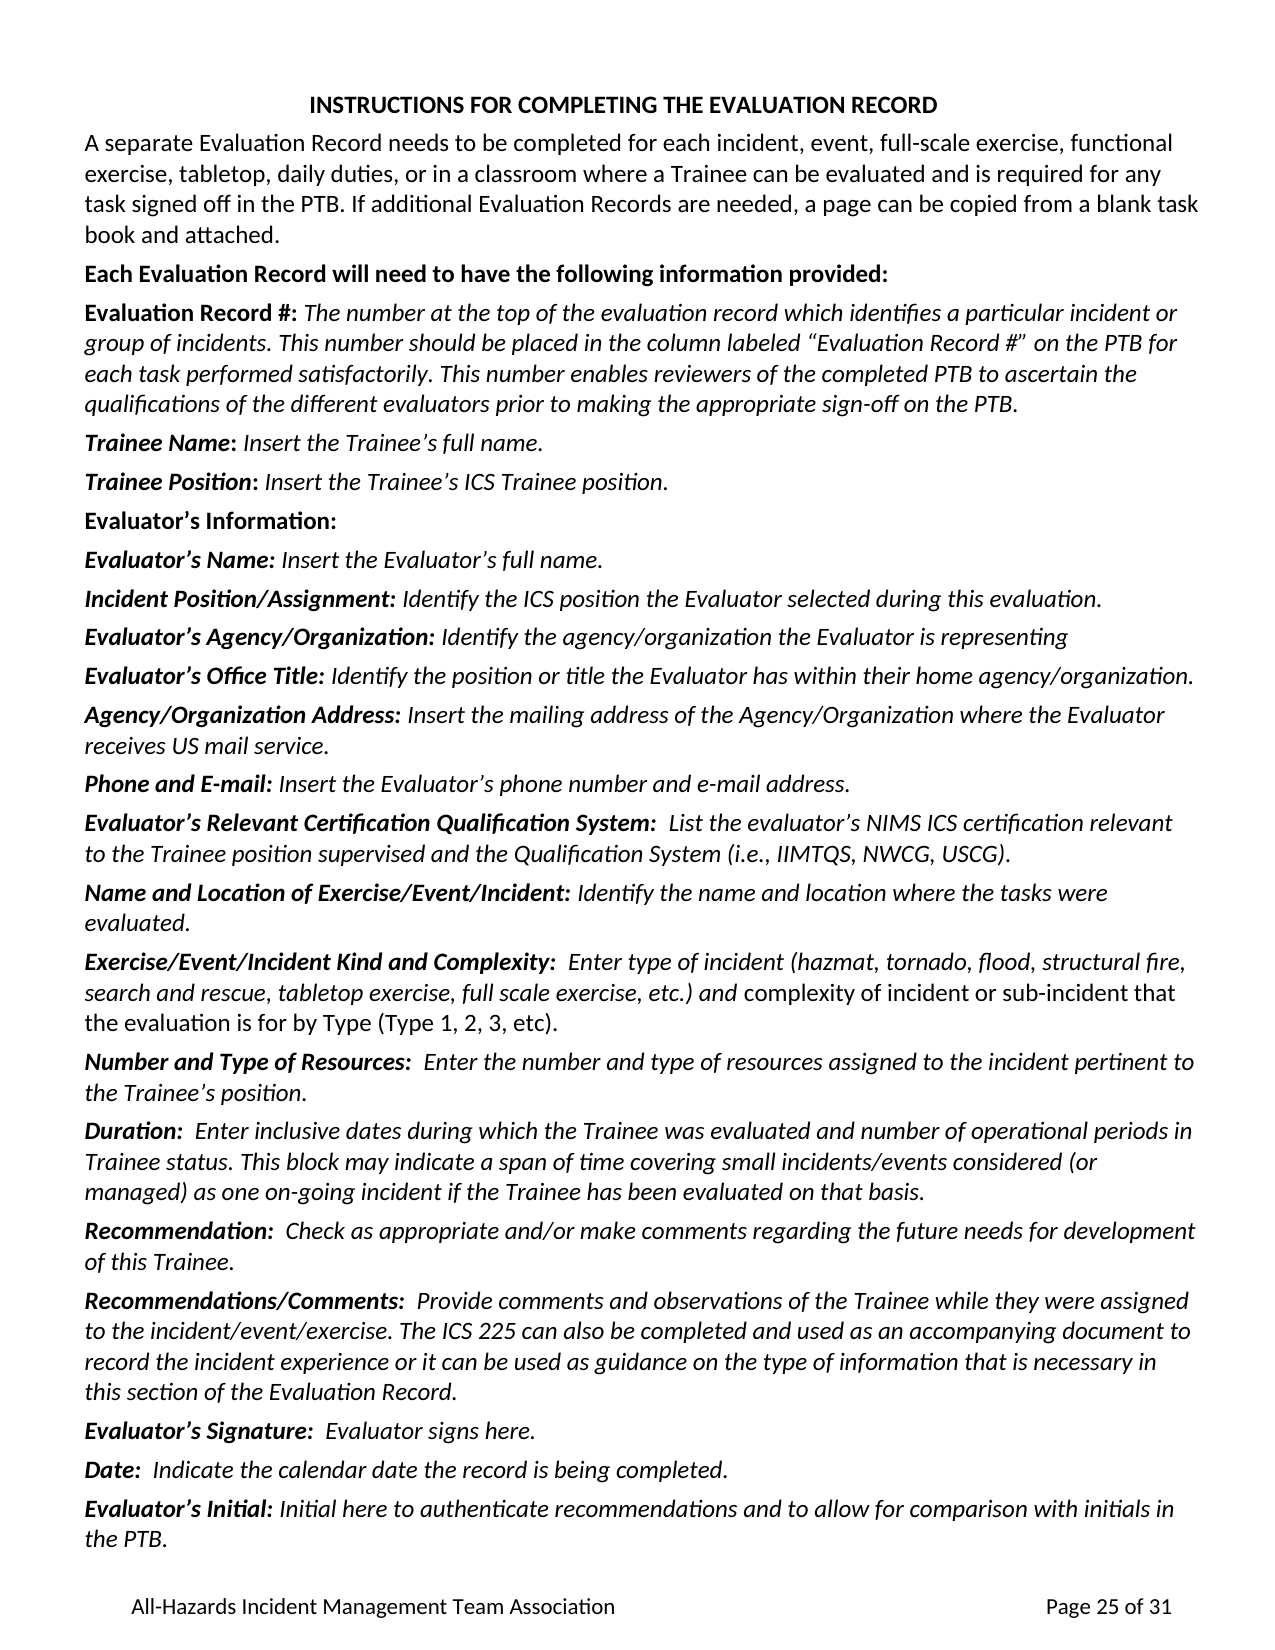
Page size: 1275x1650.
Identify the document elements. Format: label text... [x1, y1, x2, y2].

text Trainee Position: Insert the Trainee’s ICS Trainee position. [84, 466, 1200, 497]
text Trainee Name: Insert the Trainee’s full name. [84, 427, 1200, 458]
text Incident Position/Assignment: Identify the ICS position the Evaluator selected during this evaluation. [84, 583, 1200, 613]
text Name and Location of Exercise/Event/Incident: Identify the name and location where the tasks were evaluated. [84, 877, 1200, 938]
text Recommendations/Comments: Provide comments and observations of the Trainee while they were assigned to the incident/event/exercise. The ICS 225 can also be completed and used as an accompanying document to record the incident experience or it can be used as guidance on the type of information that is necessary in this section of the Evaluation Record. [84, 1285, 1200, 1407]
text Phone and E-mail: Insert the Evaluator’s phone number and e-mail address. [84, 769, 1200, 799]
text Exercise/Event/Incident Kind and Complexity: Enter type of incident (hazmat, tornado, flood, structural fire, search and rescue, tabletop exercise, full scale exercise, etc.) and complexity of incident or sub-incident that the evaluation is for by Type (Type 1, 2, 3, etc). [84, 946, 1200, 1038]
text A separate Evaluation Record needs to be completed for each incident, event, full-scale exercise, functional exercise, tabletop, daily duties, or in a classroom where a Trainee can be evaluated and is required for any task signed off in the PTB. If additional Evaluation Records are needed, a page can be copied from a blank task book and attached. [84, 128, 1200, 250]
text Evaluator’s Office Title: Identify the position or title the Evaluator has within their home agency/organization. [84, 660, 1200, 691]
text Number and Type of Resources: Enter the number and type of resources assigned to the incident pertinent to the Trainee’s position. [84, 1046, 1200, 1107]
text Evaluator’s Initial: Initial here to authenticate recommendations and to allow for comparison with initials in the PTB. [84, 1493, 1200, 1554]
text Recommendation: Check as appropriate and/or make comments regarding the future needs for development of this Trainee. [84, 1215, 1200, 1276]
text Date: Indicate the calendar date the record is being completed. [84, 1454, 1200, 1484]
text Evaluator’s Relevant Certification Qualification System: List the evaluator’s NIMS ICS certification relevant to the Trainee position supervised and the Qualification System (i.e., IIMTQS, NWCG, USCG). [84, 807, 1200, 868]
text Evaluator’s Name: Insert the Evaluator’s full name. [84, 544, 1200, 574]
text Evaluator’s Information: [84, 505, 1200, 536]
text INSTRUCTIONS FOR COMPLETING THE EVALUATION RECORD [47, 89, 1200, 119]
text Duration: Enter inclusive dates during which the Trainee was evaluated and number of operational periods in Trainee status. This block may indicate a span of time covering small incidents/events considered (or managed) as one on-going incident if the Trainee has been evaluated on that basis. [84, 1116, 1200, 1207]
text Evaluation Record #: The number at the top of the evaluation record which identifies a particular incident or group of incidents. This number should be placed in the column labeled “Evaluation Record #” on the PTB for each task performed satisfactorily. This number enables reviewers of the completed PTB to ascertain the qualifications of the different evaluators prior to making the appropriate sign-off on the PTB. [84, 297, 1200, 419]
text Each Evaluation Record will need to have the following information provided: [84, 258, 1200, 288]
text Evaluator’s Signature: Evaluator signs here. [84, 1415, 1200, 1446]
text Evaluator’s Agency/Organization: Identify the agency/organization the Evaluator is representing [84, 622, 1200, 652]
text Agency/Organization Address: Insert the mailing address of the Agency/Organization where the Evaluator receives US mail service. [84, 699, 1200, 760]
